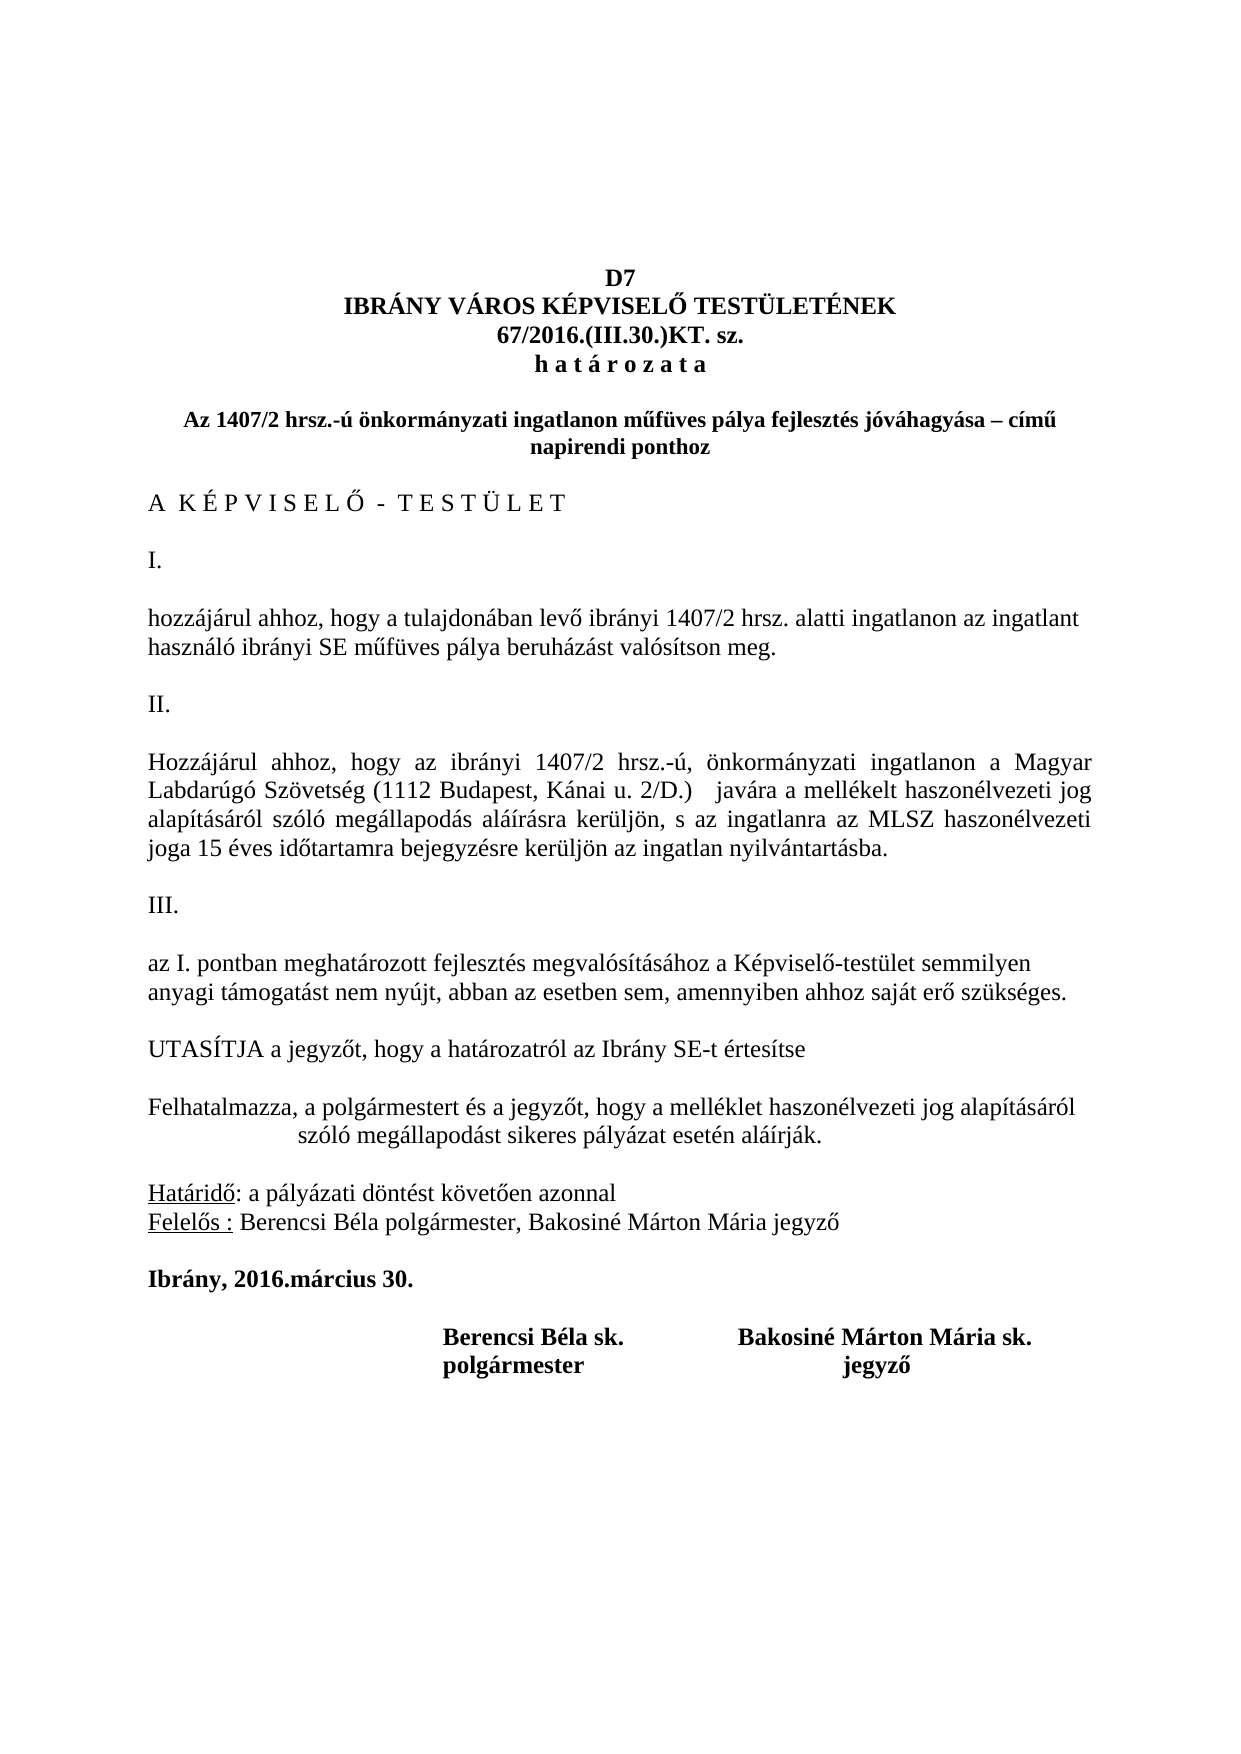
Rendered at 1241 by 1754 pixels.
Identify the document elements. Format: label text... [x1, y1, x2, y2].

text Hozzájárul ahhoz, hogy az ibrányi 1407/2 hrsz.-ú, önkormányzati ingatlanon a Magyar Labdarúgó Szövetség (1112 Budapest, Kánai u. 2/D.) javára a mellékelt haszonélvezeti jog alapításáról szóló megállapodás aláírásra kerüljön, s az ingatlanra az MLSZ haszonélvezeti joga 15 éves időtartamra bejegyzésre kerüljön az ingatlan nyilvántartásba. [148, 747, 1093, 862]
text Felhatalmazza, a polgármestert és a jegyzőt, hogy a melléklet haszonélvezeti jog alapításáról [148, 1092, 1093, 1120]
text Az 1407/2 hrsz.-ú önkormányzati ingatlanon műfüves pálya fejlesztés jóváhagyása – című napirendi ponthoz [148, 406, 1093, 459]
text szóló megállapodást sikeres pályázat esetén aláírják. [148, 1120, 1093, 1149]
text polgármester jegyző [148, 1350, 1093, 1379]
text az I. pontban meghatározott fejlesztés megvalósításához a Képviselő-testület semmilyen anyagi támogatást nem nyújt, abban az esetben sem, amennyiben ahhoz saját erő szükséges. [148, 948, 1093, 1005]
text h a t á r o z a t a [148, 349, 1093, 378]
text III. [148, 890, 1093, 919]
text Határidő: a pályázati döntést követően azonnal [148, 1178, 1093, 1207]
text A K É P V I S E L Ő - T E S T Ü L E T [148, 488, 1093, 517]
text 67/2016.(III.30.)KT. sz. [148, 320, 1093, 349]
text II. [148, 689, 1093, 718]
text IBRÁNY VÁROS KÉPVISELŐ TESTÜLETÉNEK [148, 291, 1093, 320]
text hozzájárul ahhoz, hogy a tulajdonában levő ibrányi 1407/2 hrsz. alatti ingatlanon az ingatlant használó ibrányi SE műfüves pálya beruházást valósítson meg. [148, 603, 1093, 660]
text I. [148, 545, 1093, 574]
text UTASÍTJA a jegyzőt, hogy a határozatról az Ibrány SE-t értesítse [148, 1034, 1093, 1063]
text Felelős : Berencsi Béla polgármester, Bakosiné Márton Mária jegyző [148, 1207, 1093, 1235]
text D7 [148, 263, 1093, 291]
text Berencsi Béla sk. Bakosiné Márton Mária sk. [148, 1322, 1093, 1350]
text Ibrány, 2016.március 30. [148, 1264, 1093, 1293]
